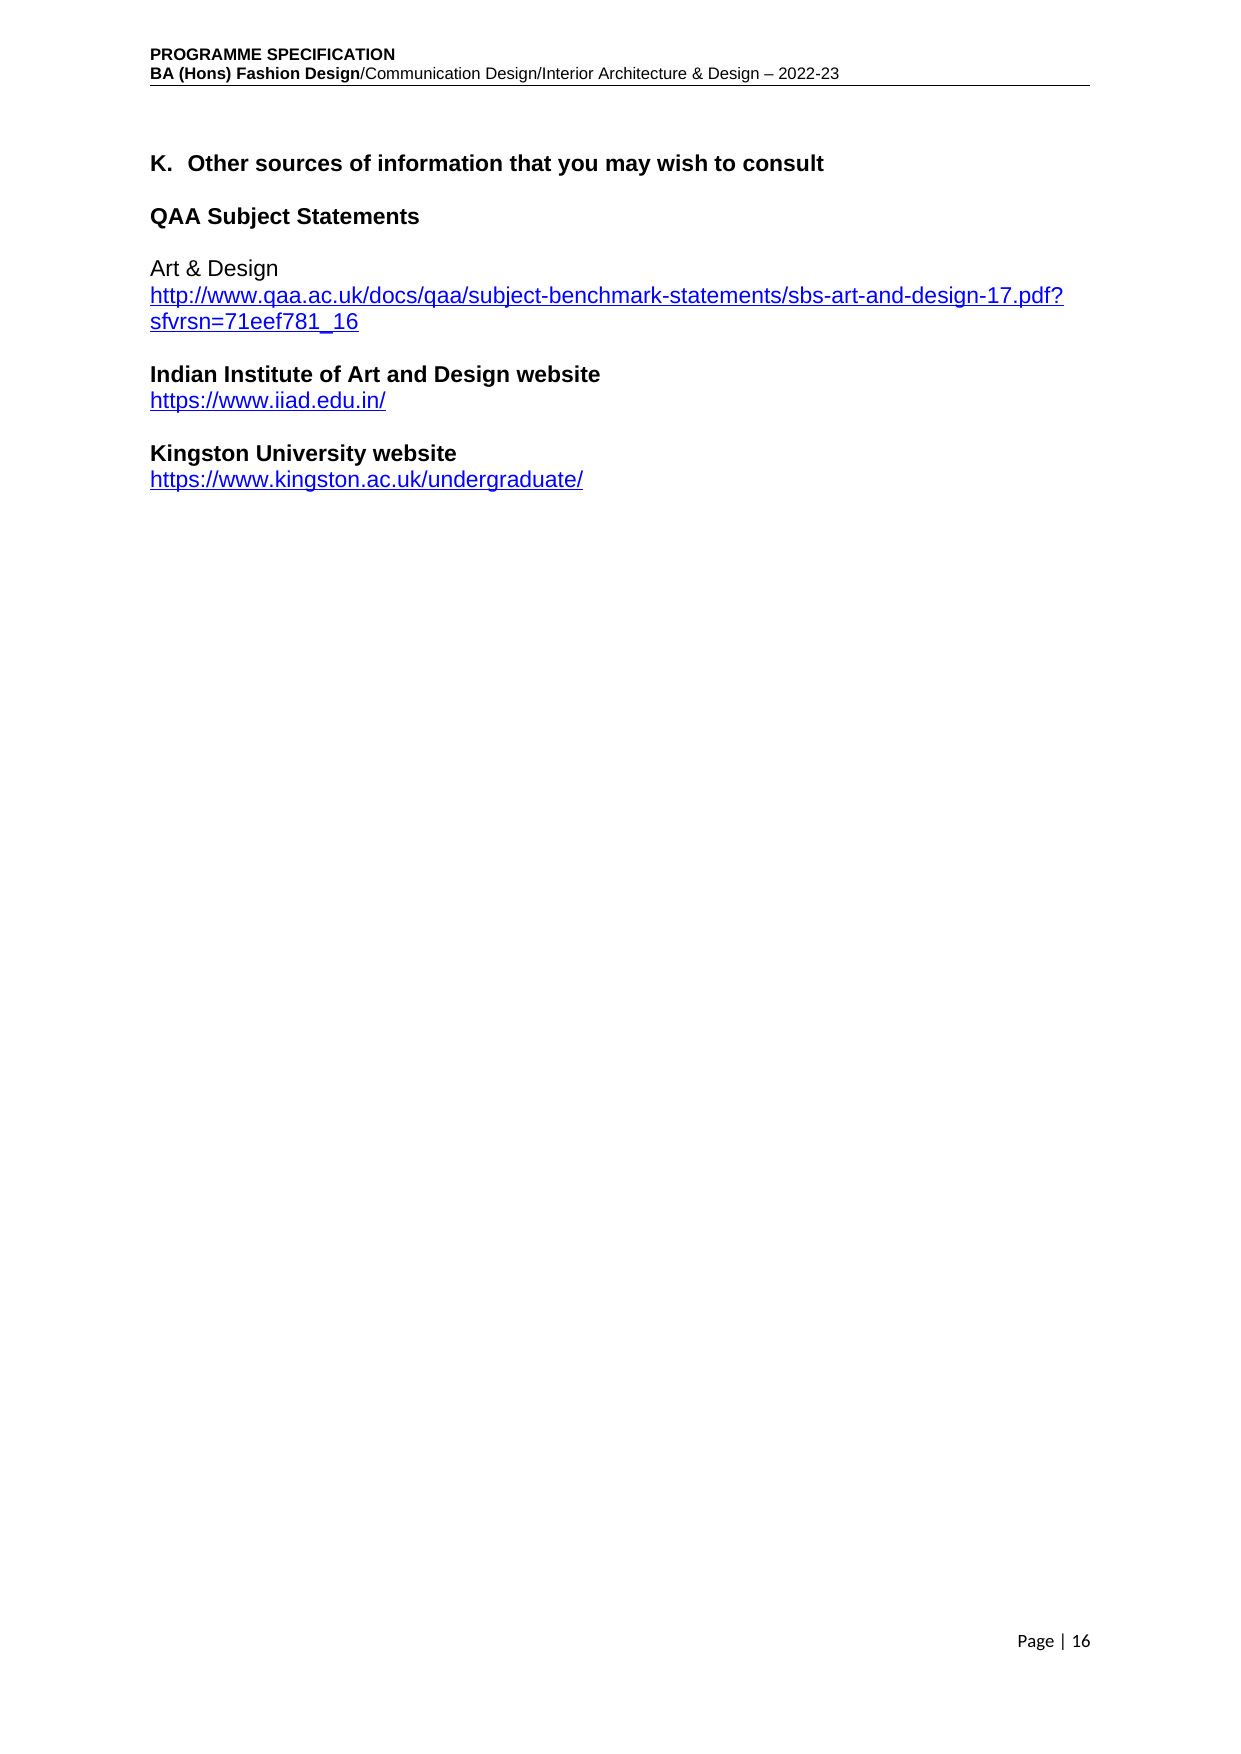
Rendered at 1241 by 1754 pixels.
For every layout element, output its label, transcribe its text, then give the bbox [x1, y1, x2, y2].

text Indian Institute of Art and Design website [150, 361, 1090, 387]
list Other sources of information that you may wish to consult [150, 150, 1090, 176]
text Kingston University website [150, 440, 1090, 466]
text https://www.iiad.edu.in/ [150, 387, 1090, 413]
text http://www.qaa.ac.uk/docs/qaa/subject-benchmark-statements/sbs-art-and-design-17.pdf?sfvrsn=71eef781_16 [150, 282, 1090, 334]
text QAA Subject Statements [150, 203, 1090, 229]
text Art & Design [150, 255, 1090, 282]
text https://www.kingston.ac.uk/undergraduate/ [150, 466, 1090, 493]
